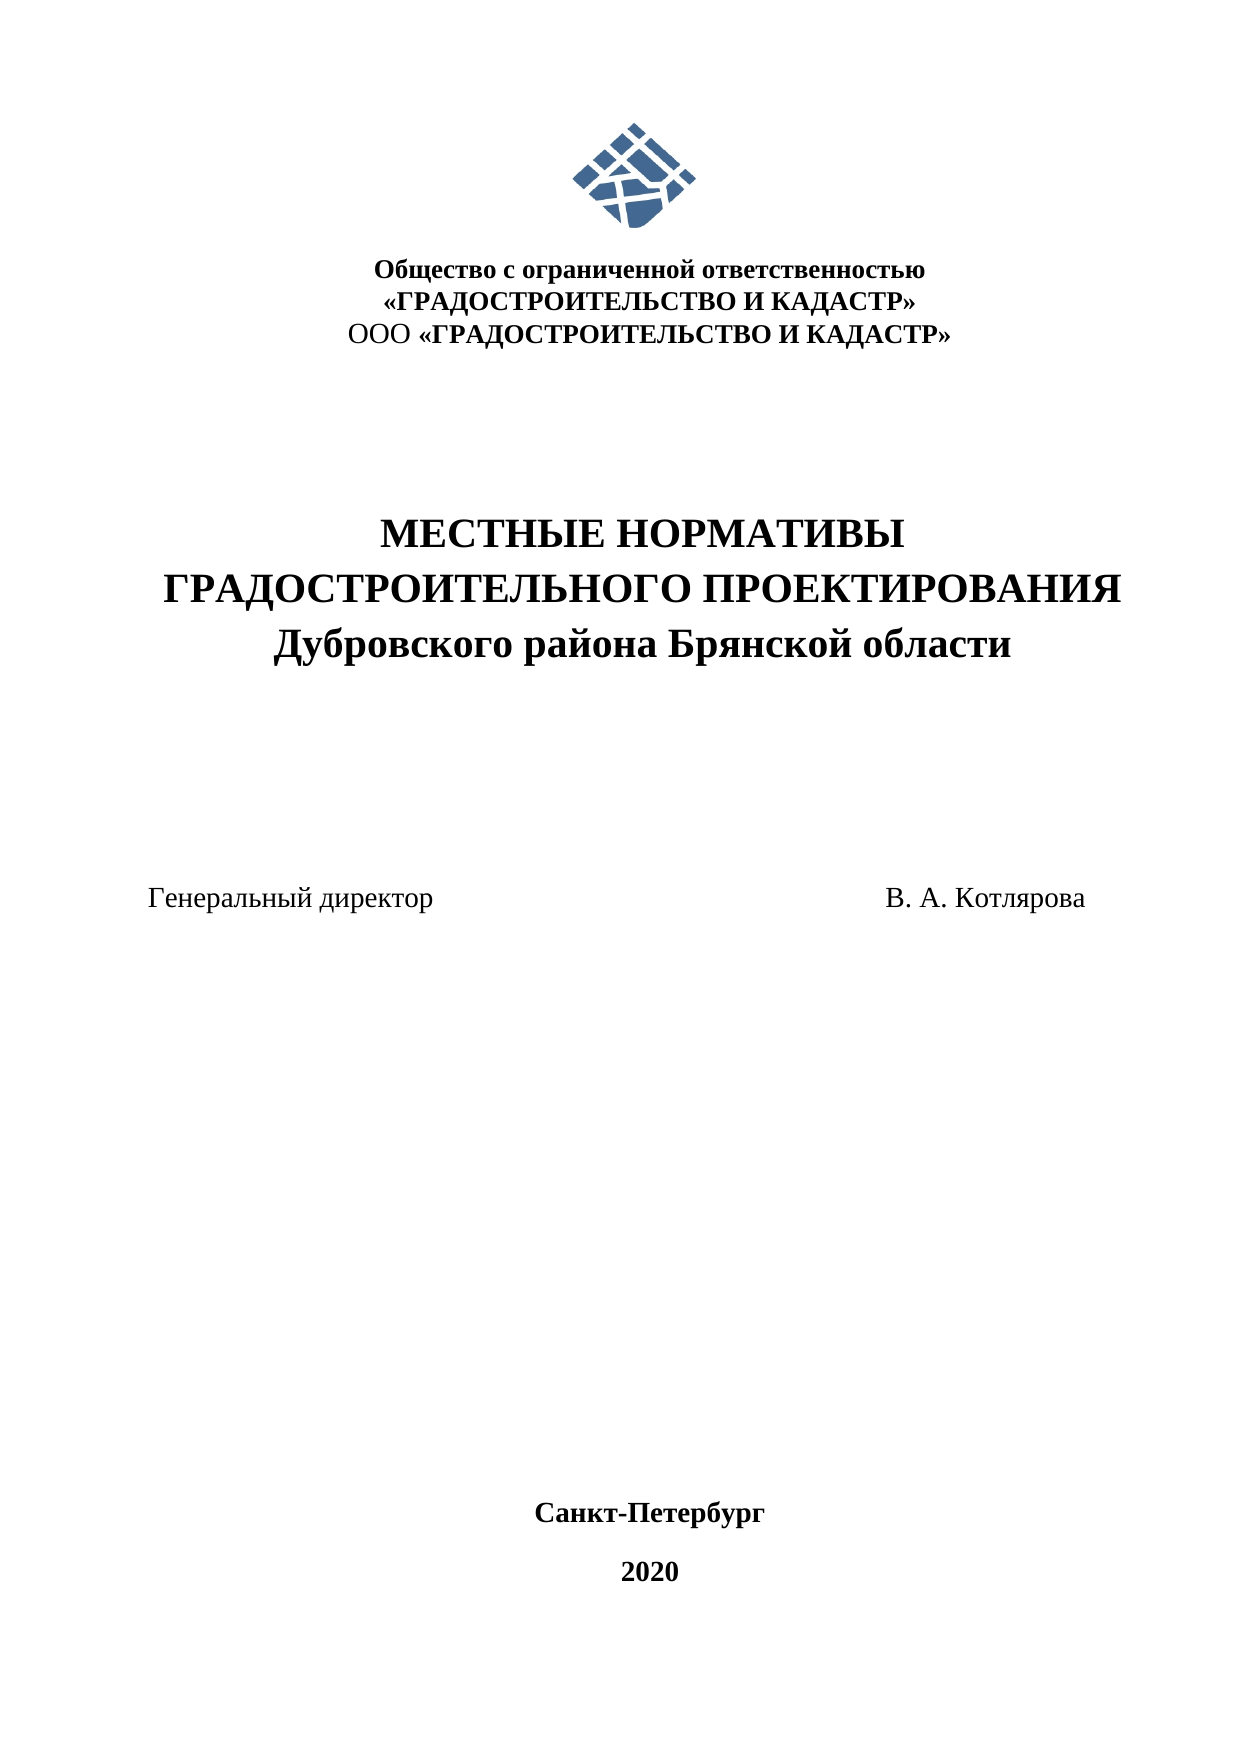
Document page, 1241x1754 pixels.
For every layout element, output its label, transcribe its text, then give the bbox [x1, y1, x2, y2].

text МЕСТНЫЕ НОРМАТИВЫ ГРАДОСТРОИТЕЛЬНОГО ПРОЕКТИРОВАНИЯ Дубровского района Брянской области [148, 508, 1137, 666]
text «ГРАДОСТРОИТЕЛЬСТВО И КАДАСТР» [148, 284, 1152, 316]
text Санкт-Петербург [148, 1495, 1152, 1529]
picture [572, 122, 698, 229]
text ООО «ГРАДОСТРОИТЕЛЬСТВО И КАДАСТР» [148, 316, 1152, 349]
text 2020 [148, 1554, 1152, 1588]
text Общество с ограниченной ответственностью [148, 253, 1152, 284]
text Генеральный директор В. А. Котлярова [148, 880, 1152, 913]
